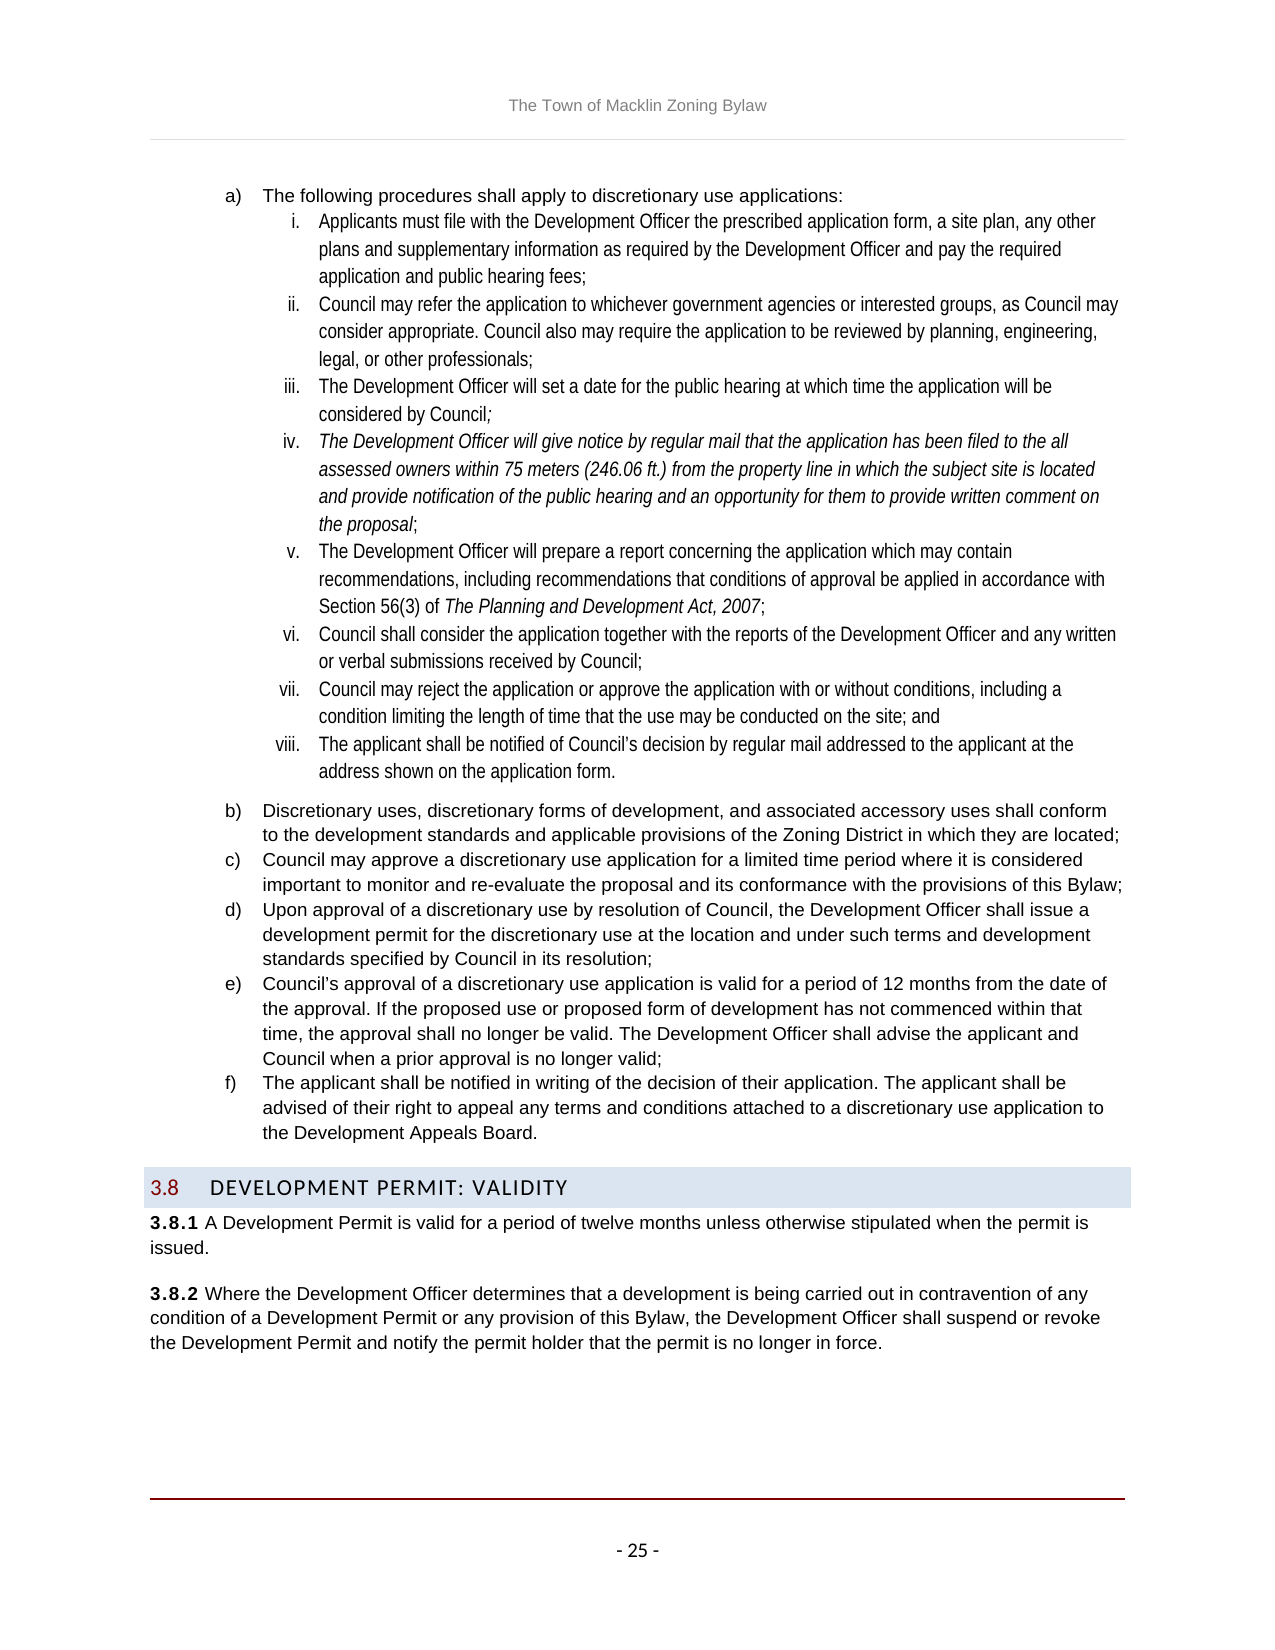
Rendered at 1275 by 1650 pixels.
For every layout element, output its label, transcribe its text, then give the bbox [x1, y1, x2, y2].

list Council may refer the application to whichever government agencies or interested groups, as Council may consider appropriate. Council also may require the application to be reviewed by planning, engineering, legal, or other professionals; [300, 292, 1125, 371]
list Discretionary uses, discretionary forms of development, and associated accessory uses shall conform to the development standards and applicable provisions of the Zoning District in which they are located; [225, 799, 1125, 846]
list Council may reject the application or approve the application with or without conditions, including a condition limiting the length of time that the use may be conducted on the site; and [300, 677, 1125, 728]
list The following procedures shall apply to discretionary use applications: [225, 184, 1125, 206]
list The applicant shall be notified of Council’s decision by regular mail addressed to the applicant at the address shown on the application form. [300, 732, 1125, 783]
subtitle DEVELOPMENT PERMIT: VALIDITY [150, 1174, 1125, 1202]
text 3.8.1 A Development Permit is valid for a period of twelve months unless otherwise stipulated when the permit is issued. [150, 1212, 1125, 1258]
list Applicants must file with the Development Officer the prescribed application form, a site plan, any other plans and supplementary information as required by the Development Officer and pay the required application and public hearing fees; [300, 209, 1125, 288]
list The Development Officer will give notice by regular mail that the application has been filed to the all assessed owners within 75 meters (246.06 ft.) from the property line in which the subject site is located and provide notification of the public hearing and an opportunity for them to provide written comment on the proposal; [300, 429, 1125, 536]
list The Development Officer will prepare a report concerning the application which may contain recommendations, including recommendations that conditions of approval be applied in accordance with Section 56(3) of The Planning and Development Act, 2007; [300, 539, 1125, 618]
list Council’s approval of a discretionary use application is valid for a period of 12 months from the date of the approval. If the proposed use or proposed form of development has not commenced within that time, the approval shall no longer be valid. The Development Officer shall advise the applicant and Council when a prior approval is no longer valid; [225, 973, 1125, 1069]
list Upon approval of a discretionary use by resolution of Council, the Development Officer shall issue a development permit for the discretionary use at the location and under such terms and development standards specified by Council in its resolution; [225, 898, 1125, 970]
list The Development Officer will set a date for the public hearing at which time the application will be considered by Council; [300, 374, 1125, 426]
list The applicant shall be notified in writing of the decision of their application. The applicant shall be advised of their right to appeal any terms and conditions attached to a discretionary use application to the Development Appeals Board. [225, 1072, 1125, 1143]
list Council may approve a discretionary use application for a limited time period where it is considered important to monitor and re-evaluate the proposal and its conformance with the provisions of this Bylaw; [225, 849, 1125, 895]
list Council shall consider the application together with the reports of the Development Officer and any written or verbal submissions received by Council; [300, 622, 1125, 673]
text 3.8.2 Where the Development Officer determines that a development is being carried out in contravention of any condition of a Development Permit or any provision of this Bylaw, the Development Officer shall suspend or revoke the Development Permit and notify the permit holder that the permit is no longer in force. [150, 1282, 1125, 1353]
